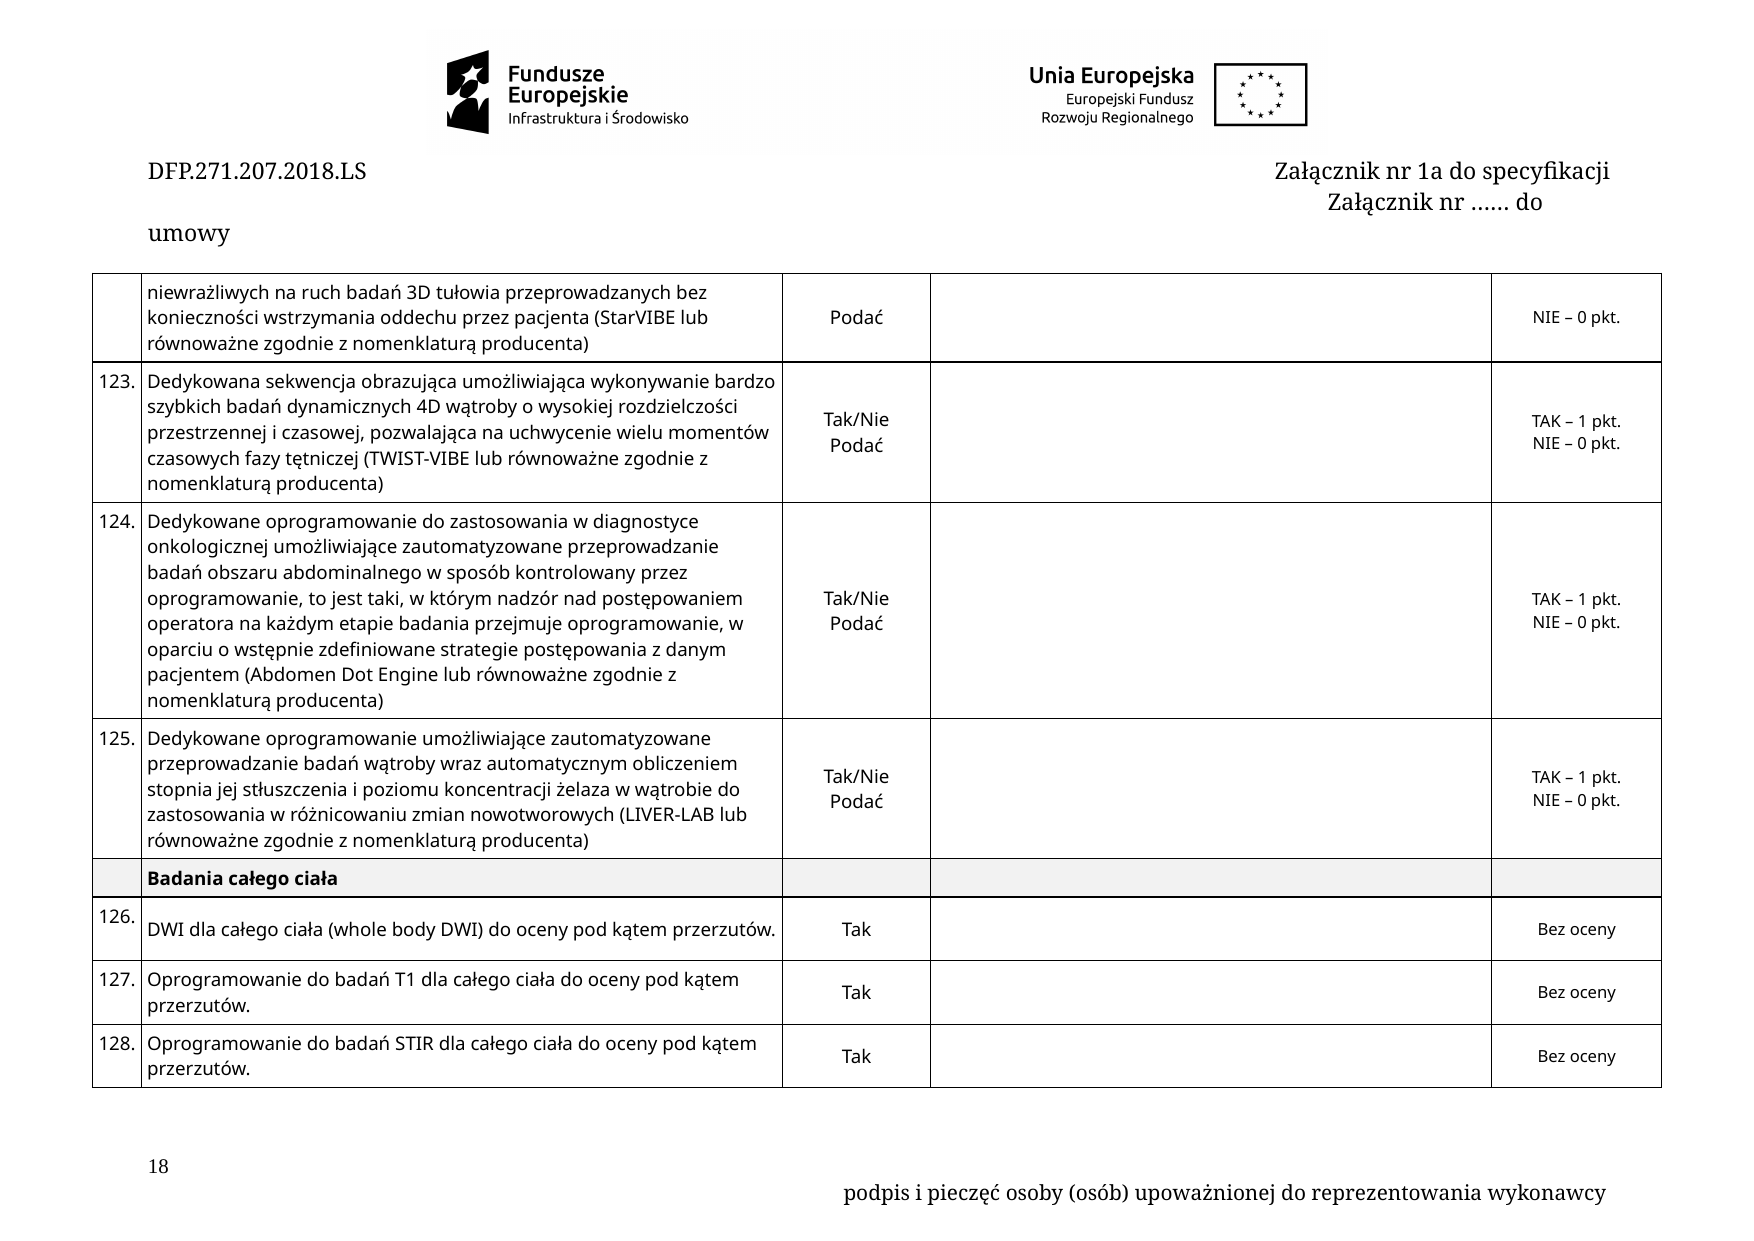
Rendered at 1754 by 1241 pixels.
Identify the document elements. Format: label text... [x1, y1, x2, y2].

picture [426, 29, 1328, 155]
table_cell Badania całego ciała [142, 859, 782, 896]
table_cell [93, 859, 141, 896]
table_cell Bez oceny [1492, 961, 1661, 1023]
table_cell [93, 961, 141, 1023]
table_cell Dedykowane oprogramowanie do zastosowania w diagnostyce onkologicznej umożliwiające zautomatyzowane przeprowadzanie badań obszaru abdominalnego w sposób kontrolowany przez oprogramowanie, to jest taki, w którym nadzór nad postępowaniem operatora na każdym etapie badania przejmuje oprogramowanie, w oparciu o wstępnie zdefiniowane strategie postępowania z danym pacjentem (Abdomen Dot Engine lub równoważne zgodnie z nomenklaturą producenta) [142, 503, 782, 718]
table_cell DWI dla całego ciała (whole body DWI) do oceny pod kątem przerzutów. [142, 898, 782, 960]
table_cell [93, 719, 141, 858]
table_cell Bez oceny [1492, 1025, 1661, 1087]
table_cell [783, 859, 930, 896]
table_cell Tak/Nie Podać [783, 503, 930, 718]
table_cell [931, 961, 1491, 1023]
table_cell [93, 1025, 141, 1087]
table_cell TAK – 1 pkt. NIE – 0 pkt. [1492, 503, 1661, 718]
table_cell Tak [783, 898, 930, 960]
table_cell Oprogramowanie do badań T1 dla całego ciała do oceny pod kątem przerzutów. [142, 961, 782, 1023]
table_cell [931, 503, 1491, 718]
table_cell Tak [783, 961, 930, 1023]
table_cell [931, 363, 1491, 502]
table_cell Tak/Nie Podać [783, 719, 930, 858]
table_cell [931, 859, 1491, 896]
table_cell [93, 898, 141, 960]
table_cell [93, 363, 141, 502]
table_cell TAK – 1 pkt. NIE – 0 pkt. [1492, 363, 1661, 502]
table_cell Tak [783, 1025, 930, 1087]
table_cell Oprogramowanie do badań STIR dla całego ciała do oceny pod kątem przerzutów. [142, 1025, 782, 1087]
table_cell Bez oceny [1492, 898, 1661, 960]
table_cell Tak/Nie Podać [783, 274, 930, 361]
table_cell Dedykowana sekwencja obrazująca umożliwiająca wykonywanie bardzo szybkich badań dynamicznych 4D wątroby o wysokiej rozdzielczości przestrzennej i czasowej, pozwalająca na uchwycenie wielu momentów czasowych fazy tętniczej (TWIST-VIBE lub równoważne zgodnie z nomenklaturą producenta) [142, 363, 782, 502]
table_cell [931, 719, 1491, 858]
table_cell TAK – 1 pkt. NIE – 0 pkt. [1492, 274, 1661, 361]
table_cell [931, 898, 1491, 960]
table_cell Dedykowane oprogramowanie umożliwiające zautomatyzowane przeprowadzanie badań wątroby wraz automatycznym obliczeniem stopnia jej stłuszczenia i poziomu koncentracji żelaza w wątrobie do zastosowania w różnicowaniu zmian nowotworowych (LIVER-LAB lub równoważne zgodnie z nomenklaturą producenta) [142, 719, 782, 858]
table_cell [931, 1025, 1491, 1087]
table_cell [1492, 859, 1661, 896]
table_cell [93, 274, 141, 361]
table_cell [931, 274, 1491, 361]
table_cell Tak/Nie Podać [783, 363, 930, 502]
table_cell TAK – 1 pkt. NIE – 0 pkt. [1492, 719, 1661, 858]
table_cell [93, 503, 141, 718]
